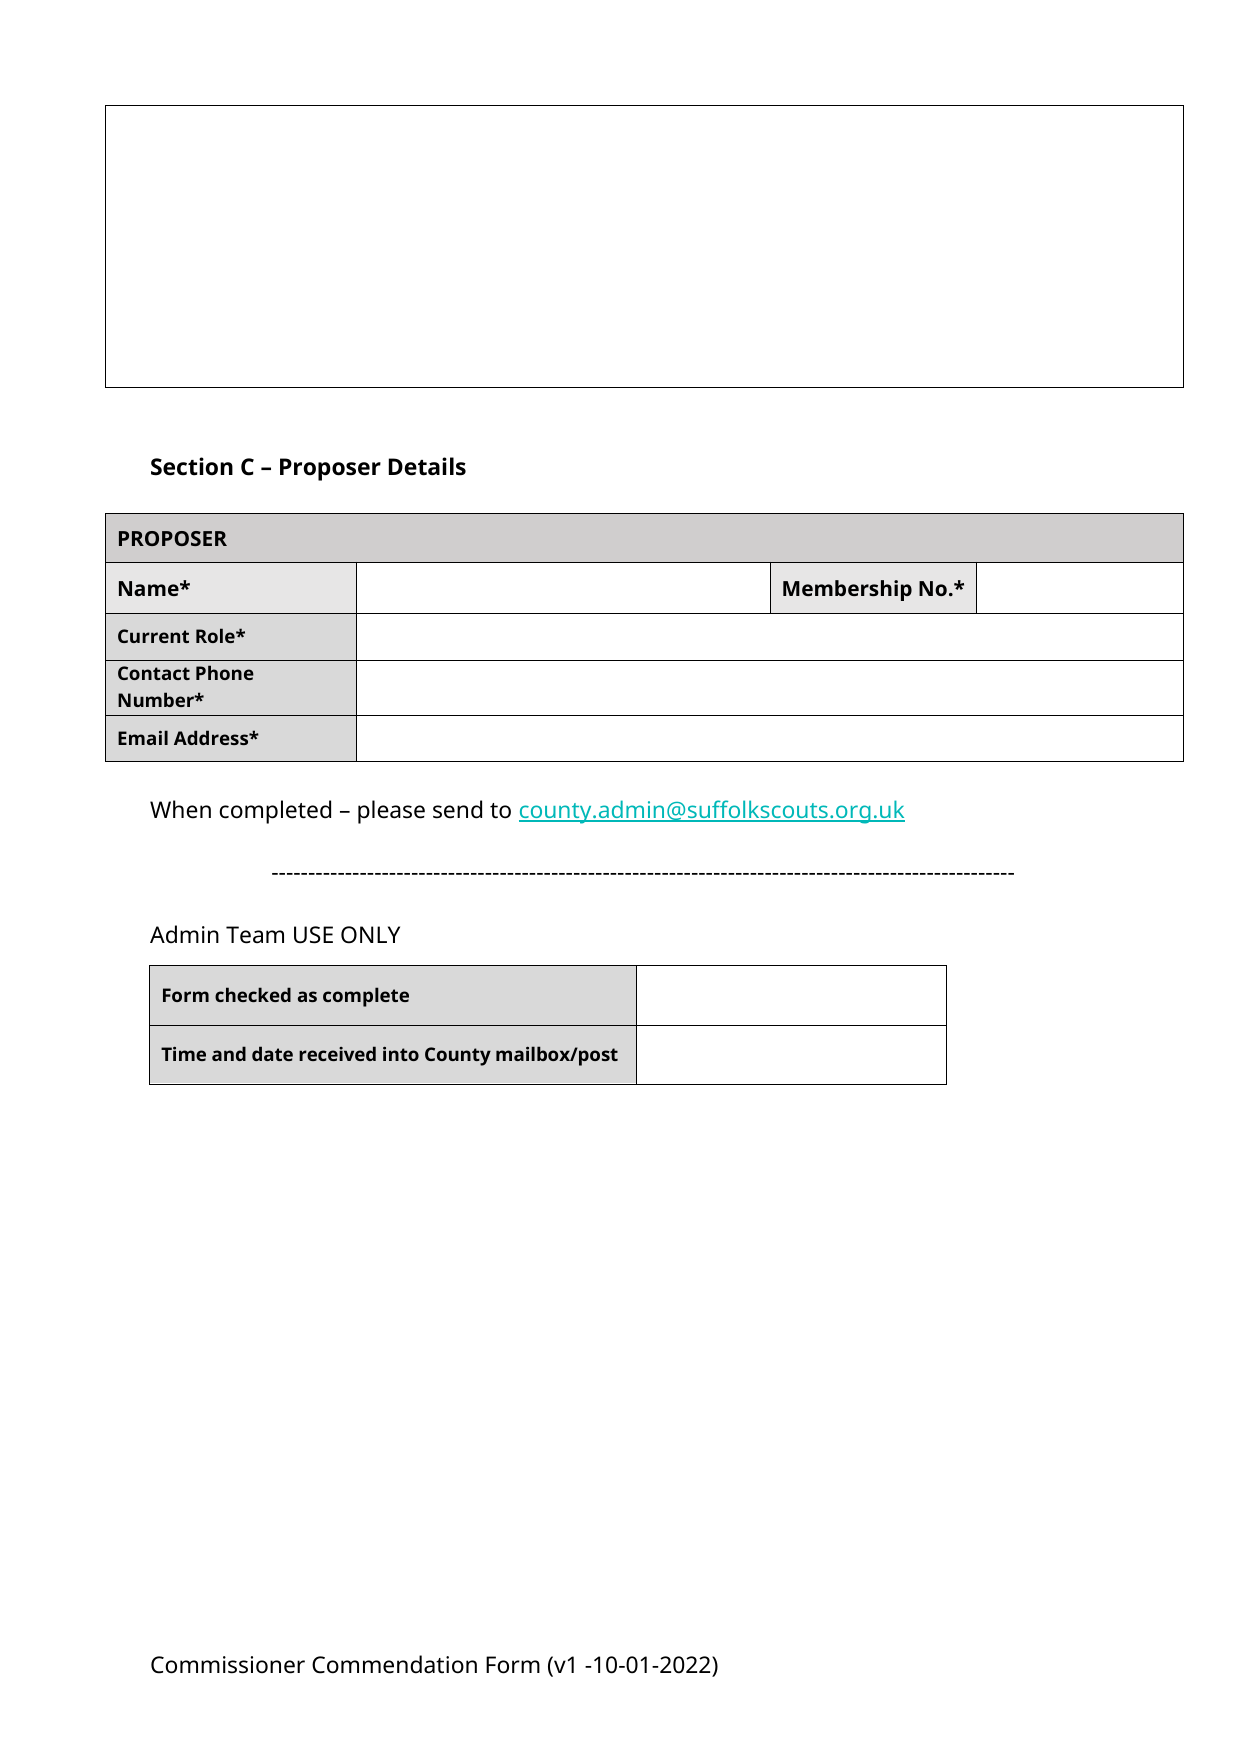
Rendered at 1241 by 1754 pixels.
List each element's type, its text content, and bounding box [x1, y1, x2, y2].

table_cell [106, 106, 1183, 387]
table_header [637, 966, 946, 1025]
table_cell Email Address* [106, 716, 356, 761]
table_cell Name* [106, 563, 356, 613]
text Section C – Proposer Details [150, 451, 1137, 482]
table_cell [977, 563, 1183, 613]
table_cell Time and date received into County mailbox/post [150, 1026, 636, 1083]
table_cell [637, 1026, 946, 1083]
table_cell [357, 716, 1183, 761]
table_cell Membership No.* [771, 563, 976, 613]
text When completed – please send to county.admin@suffolkscouts.org.uk [150, 793, 1137, 825]
table_header PROPOSER [106, 514, 1183, 562]
table_header Form checked as complete [150, 966, 636, 1025]
table_cell Current Role* [106, 614, 356, 660]
text ----------------------------------------------------------------------------------------------------- [150, 856, 1137, 887]
table_cell Contact Phone Number* [106, 661, 356, 715]
table_cell [357, 614, 1183, 660]
table_cell [357, 563, 770, 613]
text Admin Team USE ONLY [150, 918, 1137, 950]
table_cell [357, 661, 1183, 715]
